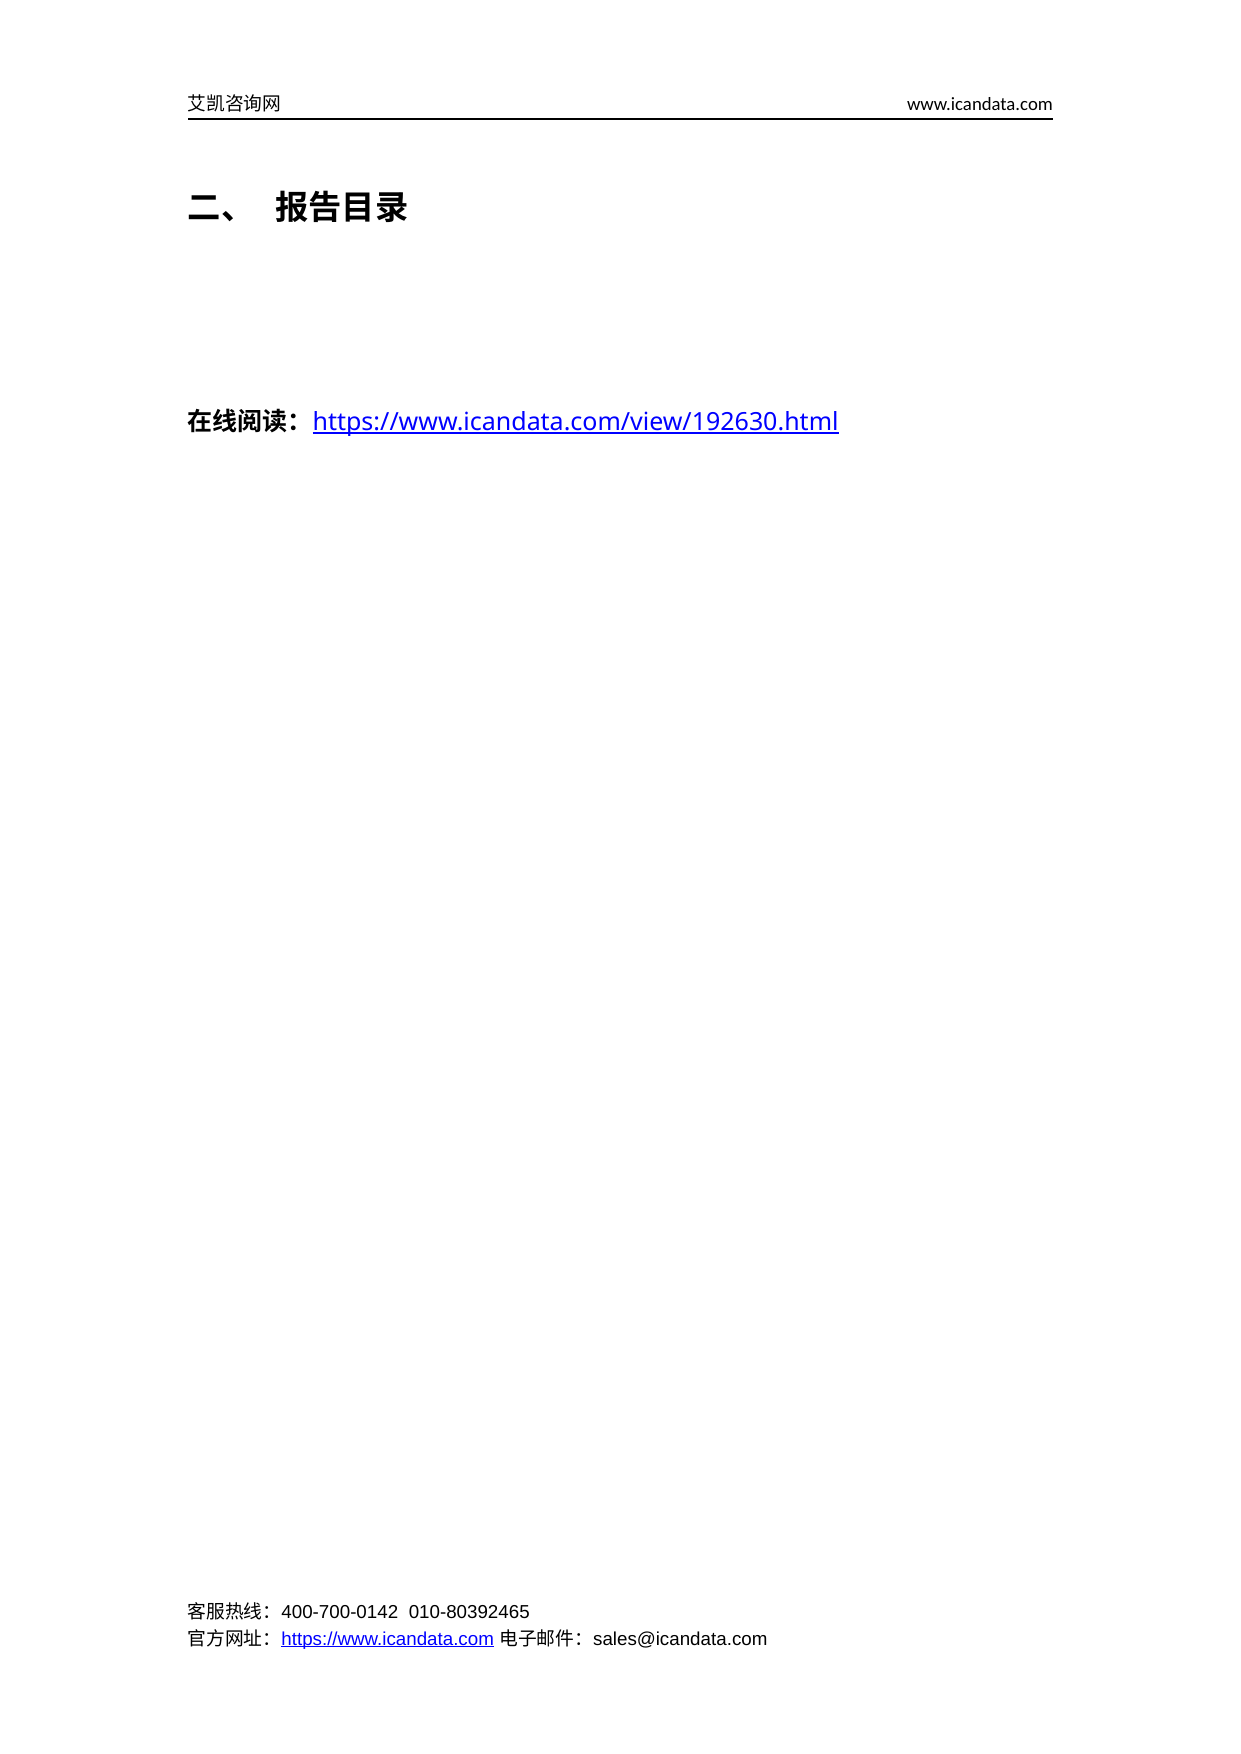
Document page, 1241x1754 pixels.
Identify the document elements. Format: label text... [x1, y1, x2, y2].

text 在线阅读：https://www.icandata.com/view/192630.html [187, 387, 1053, 452]
subtitle 报告目录 [187, 172, 1053, 237]
